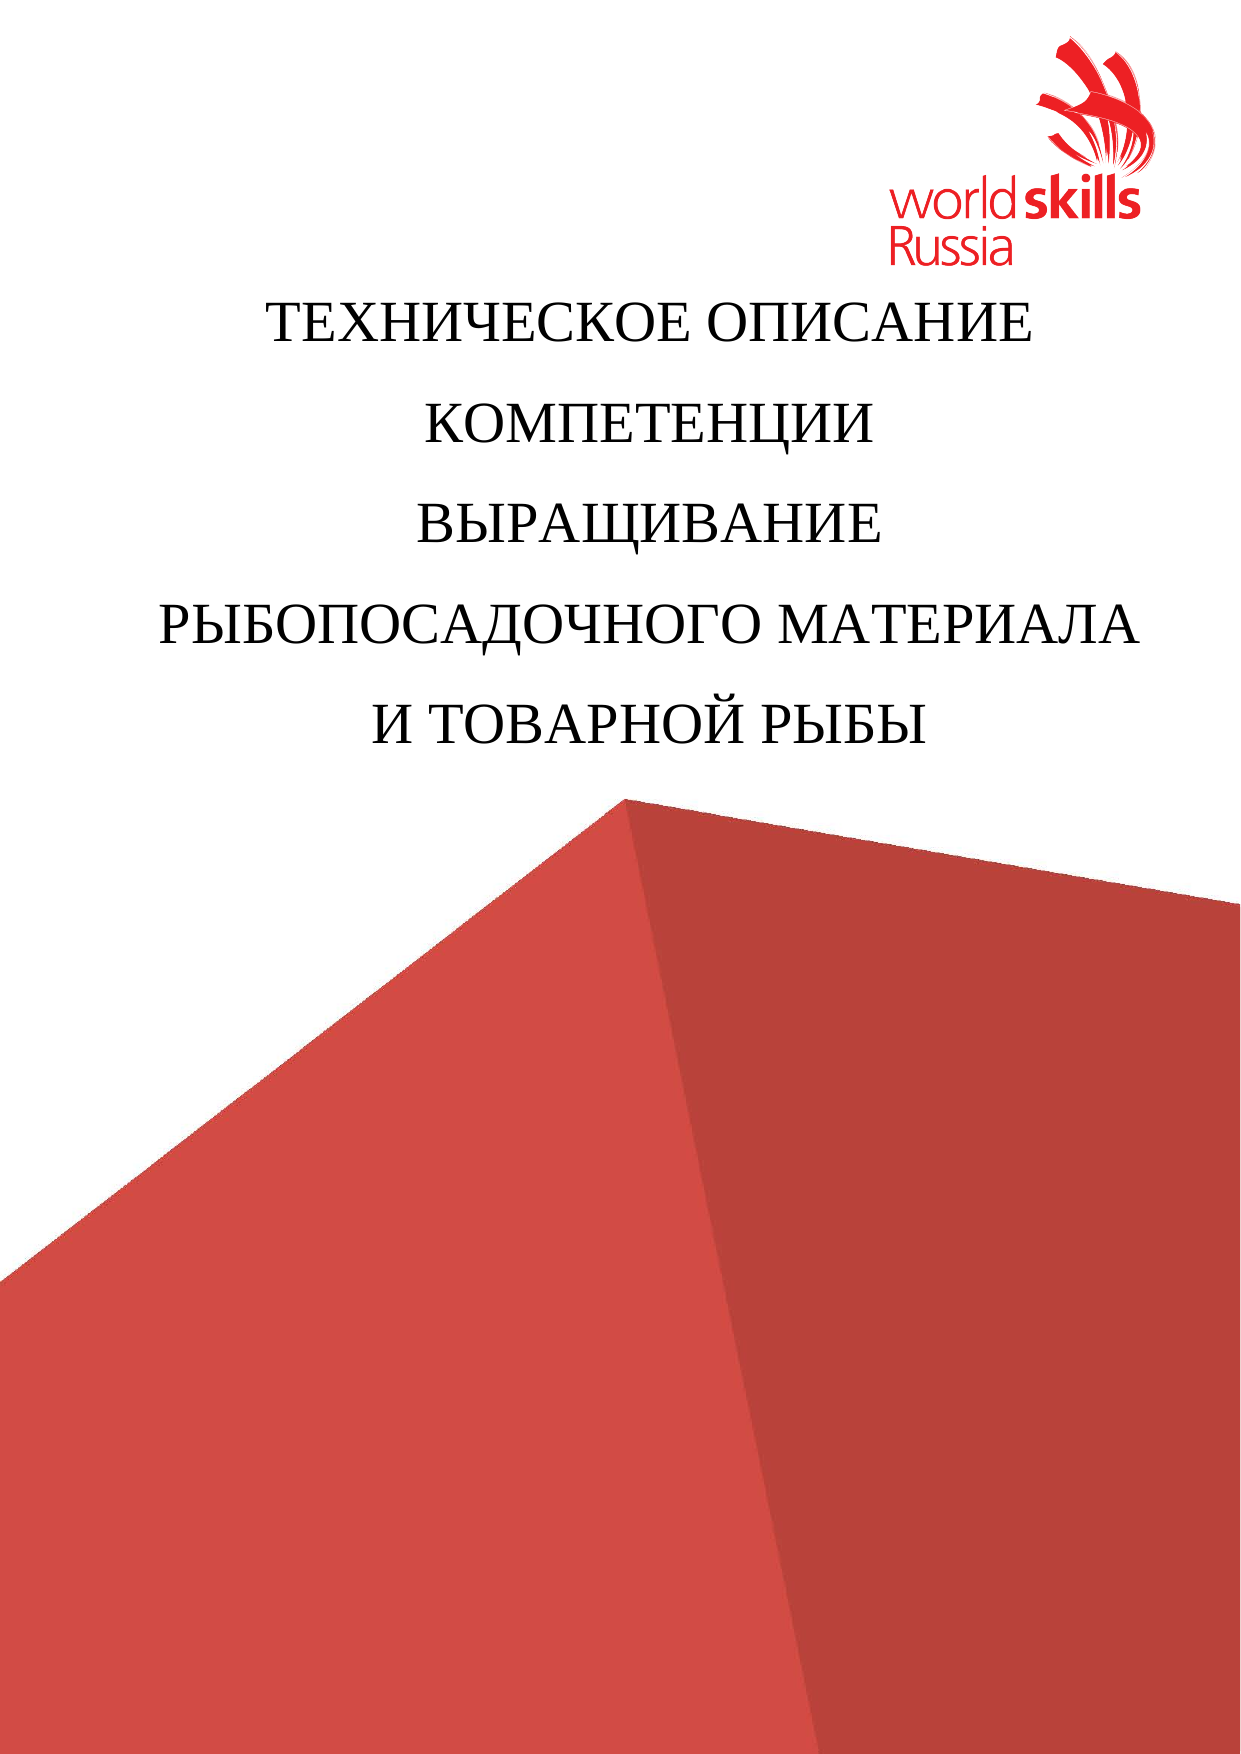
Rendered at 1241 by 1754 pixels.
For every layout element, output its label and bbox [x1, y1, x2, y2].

picture [0, 755, 1241, 1754]
picture [889, 36, 1202, 266]
